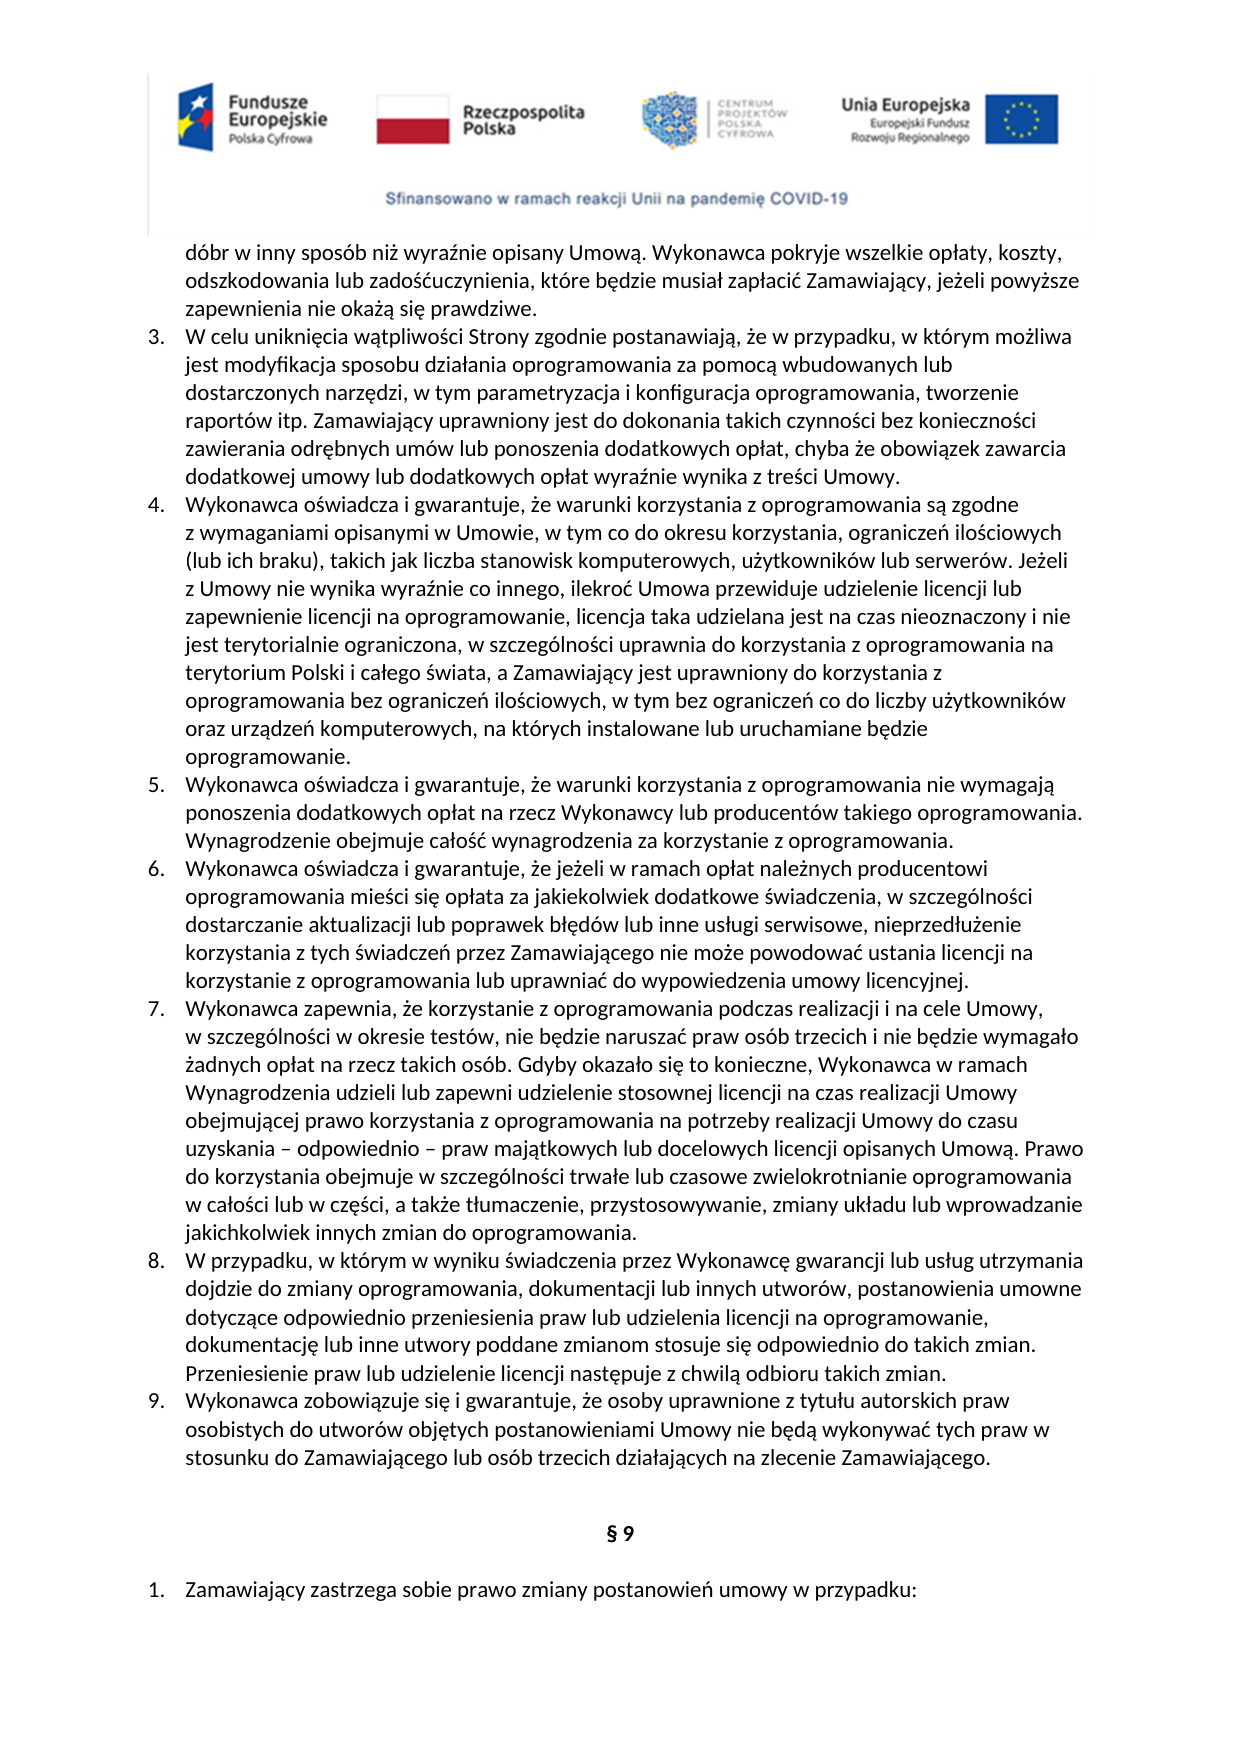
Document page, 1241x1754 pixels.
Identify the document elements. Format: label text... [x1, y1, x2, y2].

list Wykonawca oświadcza i gwarantuje, że warunki korzystania z oprogramowania są zgodne z wymaganiami opisanymi w Umowie, w tym co do okresu korzystania, ograniczeń ilościowych (lub ich braku), takich jak liczba stanowisk komputerowych, użytkowników lub serwerów. Jeżeli z Umowy nie wynika wyraźnie co innego, ilekroć Umowa przewiduje udzielenie licencji lub zapewnienie licencji na oprogramowanie, licencja taka udzielana jest na czas nieoznaczony i nie jest terytorialnie ograniczona, w szczególności uprawnia do korzystania z oprogramowania na terytorium Polski i całego świata, a Zamawiający jest uprawniony do korzystania z oprogramowania bez ograniczeń ilościowych, w tym bez ograniczeń co do liczby użytkowników oraz urządzeń komputerowych, na których instalowane lub uruchamiane będzie oprogramowanie. [148, 490, 1093, 770]
list Zamawiający zastrzega sobie prawo zmiany postanowień umowy w przypadku: [148, 1576, 1093, 1604]
list Wykonawca oświadcza i gwarantuje, że jeżeli w ramach opłat należnych producentowi oprogramowania mieści się opłata za jakiekolwiek dodatkowe świadczenia, w szczególności dostarczanie aktualizacji lub poprawek błędów lub inne usługi serwisowe, nieprzedłużenie korzystania z tych świadczeń przez Zamawiającego nie może powodować ustania licencji na korzystanie z oprogramowania lub uprawniać do wypowiedzenia umowy licencyjnej. [148, 854, 1093, 994]
picture [147, 73, 1093, 238]
list Wykonawca zapewnia, że korzystanie z oprogramowania podczas realizacji i na cele Umowy, w szczególności w okresie testów, nie będzie naruszać praw osób trzecich i nie będzie wymagało żadnych opłat na rzecz takich osób. Gdyby okazało się to konieczne, Wykonawca w ramach Wynagrodzenia udzieli lub zapewni udzielenie stosownej licencji na czas realizacji Umowy obejmującej prawo korzystania z oprogramowania na potrzeby realizacji Umowy do czasu uzyskania – odpowiednio – praw majątkowych lub docelowych licencji opisanych Umową. Prawo do korzystania obejmuje w szczególności trwałe lub czasowe zwielokrotnianie oprogramowania w całości lub w części, a także tłumaczenie, przystosowywanie, zmiany układu lub wprowadzanie jakichkolwiek innych zmian do oprogramowania. [148, 994, 1093, 1247]
text § 9 [148, 1519, 1093, 1548]
list W przypadku, w którym w wyniku świadczenia przez Wykonawcę gwarancji lub usług utrzymania dojdzie do zmiany oprogramowania, dokumentacji lub innych utworów, postanowienia umowne dotyczące odpowiednio przeniesienia praw lub udzielenia licencji na oprogramowanie, dokumentację lub inne utwory poddane zmianom stosuje się odpowiednio do takich zmian. Przeniesienie praw lub udzielenie licencji następuje z chwilą odbioru takich zmian. [148, 1247, 1093, 1387]
list Wykonawca oświadcza i gwarantuje, że warunki korzystania z oprogramowania nie wymagają ponoszenia dodatkowych opłat na rzecz Wykonawcy lub producentów takiego oprogramowania. Wynagrodzenie obejmuje całość wynagrodzenia za korzystanie z oprogramowania. [148, 770, 1093, 854]
list Wykonawca zobowiązuje się i gwarantuje, że osoby uprawnione z tytułu autorskich praw osobistych do utworów objętych postanowieniami Umowy nie będą wykonywać tych praw w stosunku do Zamawiającego lub osób trzecich działających na zlecenie Zamawiającego. [148, 1387, 1093, 1471]
list W celu uniknięcia wątpliwości Strony zgodnie postanawiają, że w przypadku, w którym możliwa jest modyfikacja sposobu działania oprogramowania za pomocą wbudowanych lub dostarczonych narzędzi, w tym parametryzacja i konfiguracja oprogramowania, tworzenie raportów itp. Zamawiający uprawniony jest do dokonania takich czynności bez konieczności zawierania odrębnych umów lub ponoszenia dodatkowych opłat, chyba że obowiązek zawarcia dodatkowej umowy lub dodatkowych opłat wyraźnie wynika z treści Umowy. [148, 322, 1093, 490]
